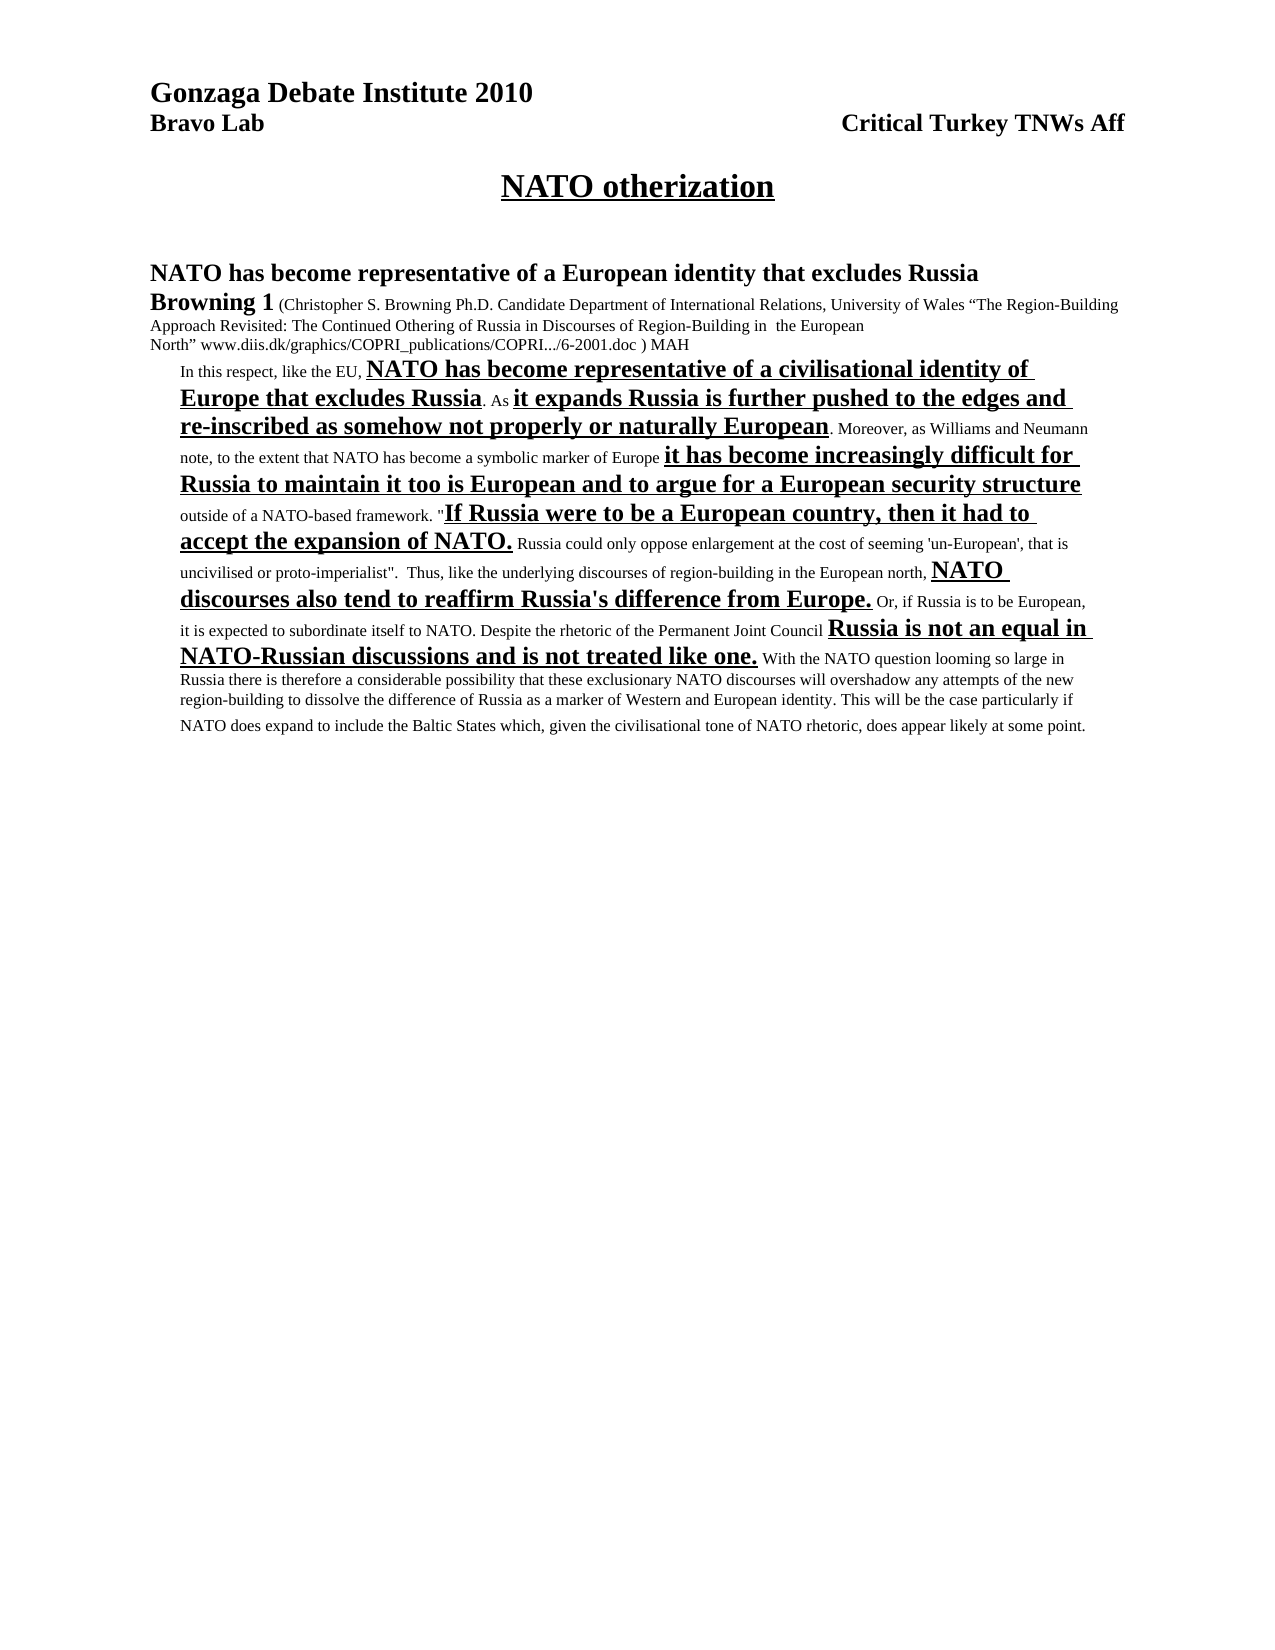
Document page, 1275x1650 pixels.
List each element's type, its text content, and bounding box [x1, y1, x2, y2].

text Browning 1 (Christopher S. Browning Ph.D. Candidate Department of International Relations, University of Wales “The Region-Building Approach Revisited: The Continued Othering of Russia in Discourses of Region-Building in the European North” www.diis.dk/graphics/COPRI_publications/COPRI.../6-2001.doc ) MAH [150, 287, 1125, 354]
text In this respect, like the EU, NATO has become representative of a civilisational identity of Europe that excludes Russia. As it expands Russia is further pushed to the edges and re-inscribed as somehow not properly or naturally European. Moreover, as Williams and Neumann note, to the extent that NATO has become a symbolic marker of Europe it has become increasingly difficult for Russia to maintain it too is European and to argue for a European security structure outside of a NATO-based framework. "If Russia were to be a European country, then it had to accept the expansion of NATO. Russia could only oppose enlargement at the cost of seeming 'un-European', that is uncivilised or proto-imperialist". Thus, like the underlying discourses of region-building in the European north, NATO discourses also tend to reaffirm Russia's difference from Europe. Or, if Russia is to be European, it is expected to subordinate itself to NATO. Despite the rhetoric of the Permanent Joint Council Russia is not an equal in NATO-Russian discussions and is not treated like one. With the NATO question looming so large in Russia there is therefore a considerable possibility that these exclusionary NATO discourses will overshadow any attempts of the new region-building to dissolve the difference of Russia as a marker of Western and European identity. This will be the case particularly if NATO does expand to include the Baltic States which, given the civilisational tone of NATO rhetoric, does appear likely at some point. [180, 354, 1095, 737]
title NATO otherization [150, 166, 1125, 204]
text NATO has become representative of a European identity that excludes Russia [150, 258, 1125, 287]
